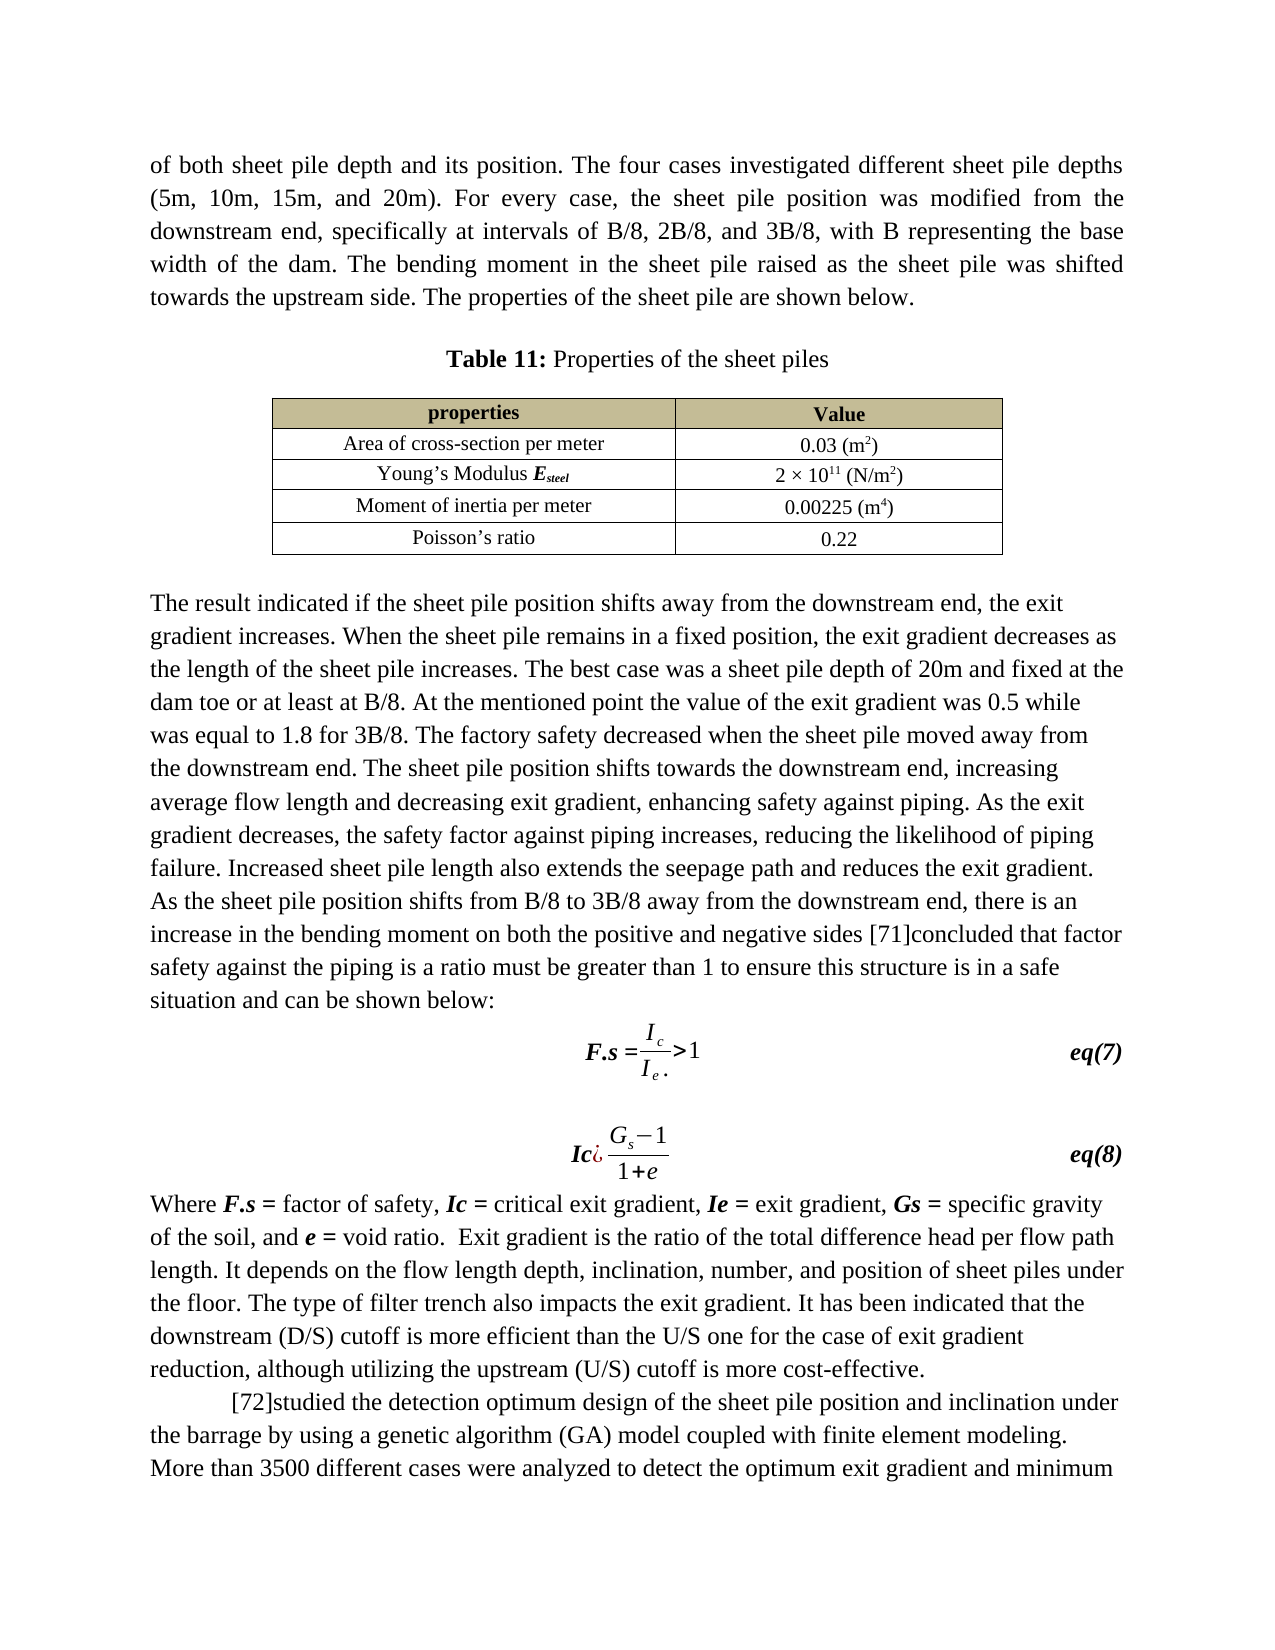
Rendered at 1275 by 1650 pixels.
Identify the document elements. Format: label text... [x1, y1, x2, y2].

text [150, 150, 1125, 311]
table_cell 0.22 [676, 523, 1002, 554]
list Ic eq(8) [150, 1122, 1125, 1184]
table_cell Area of cross-section per meter [273, 429, 675, 459]
table_cell 0.00225 (m4) [676, 490, 1002, 522]
table_cell 2 × 1011 (N/m2) [676, 460, 1002, 489]
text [150, 1387, 1125, 1482]
table_cell 0.03 (m2) [676, 429, 1002, 459]
table_header properties [273, 399, 675, 428]
table_cell Young’s Modulus Esteel [273, 460, 675, 489]
table_header Value [676, 399, 1002, 428]
list F.s = eq(7) [150, 1018, 1125, 1084]
list The result indicated if the sheet pile position shifts away from the downstream end, the exit gradient increases. When the sheet pile remains in a fixed position, the exit gradient decreases as the length of the sheet pile increases. The best case was a sheet pile depth of 20m and fixed at the dam toe or at least at B/8. At the mentioned point the value of the exit gradient was 0.5 while was equal to 1.8 for 3B/8. The factory safety decreased when the sheet pile moved away from the downstream end. The sheet pile position shifts towards the downstream end, increasing average flow length and decreasing exit gradient, enhancing safety against piping. As the exit gradient decreases, the safety factor against piping increases, reducing the likelihood of piping failure. Increased sheet pile length also extends the seepage path and reduces the exit gradient. As the sheet pile position shifts from B/8 to 3B/8 away from the downstream end, there is an increase in the bending moment on both the positive and negative sides concluded that factor safety against the piping is a ratio must be greater than 1 to ensure this structure is in a safe situation and can be shown below: [150, 588, 1125, 1014]
text Where F.s = factor of safety, Ic = critical exit gradient, Ie = exit gradient, Gs = specific gravity of the soil, and e = void ratio. Exit gradient is the ratio of the total difference head per flow path length. It depends on the flow length depth, inclination, number, and position of sheet piles under the floor. The type of filter trench also impacts the exit gradient. It has been indicated that the downstream (D/S) cutoff is more efficient than the U/S one for the case of exit gradient reduction, although utilizing the upstream (U/S) cutoff is more cost-effective. [150, 1189, 1125, 1383]
table_cell Poisson’s ratio [273, 523, 675, 554]
table_cell Moment of inertia per meter [273, 490, 675, 522]
text Table 11: Properties of the sheet piles [150, 344, 1125, 373]
